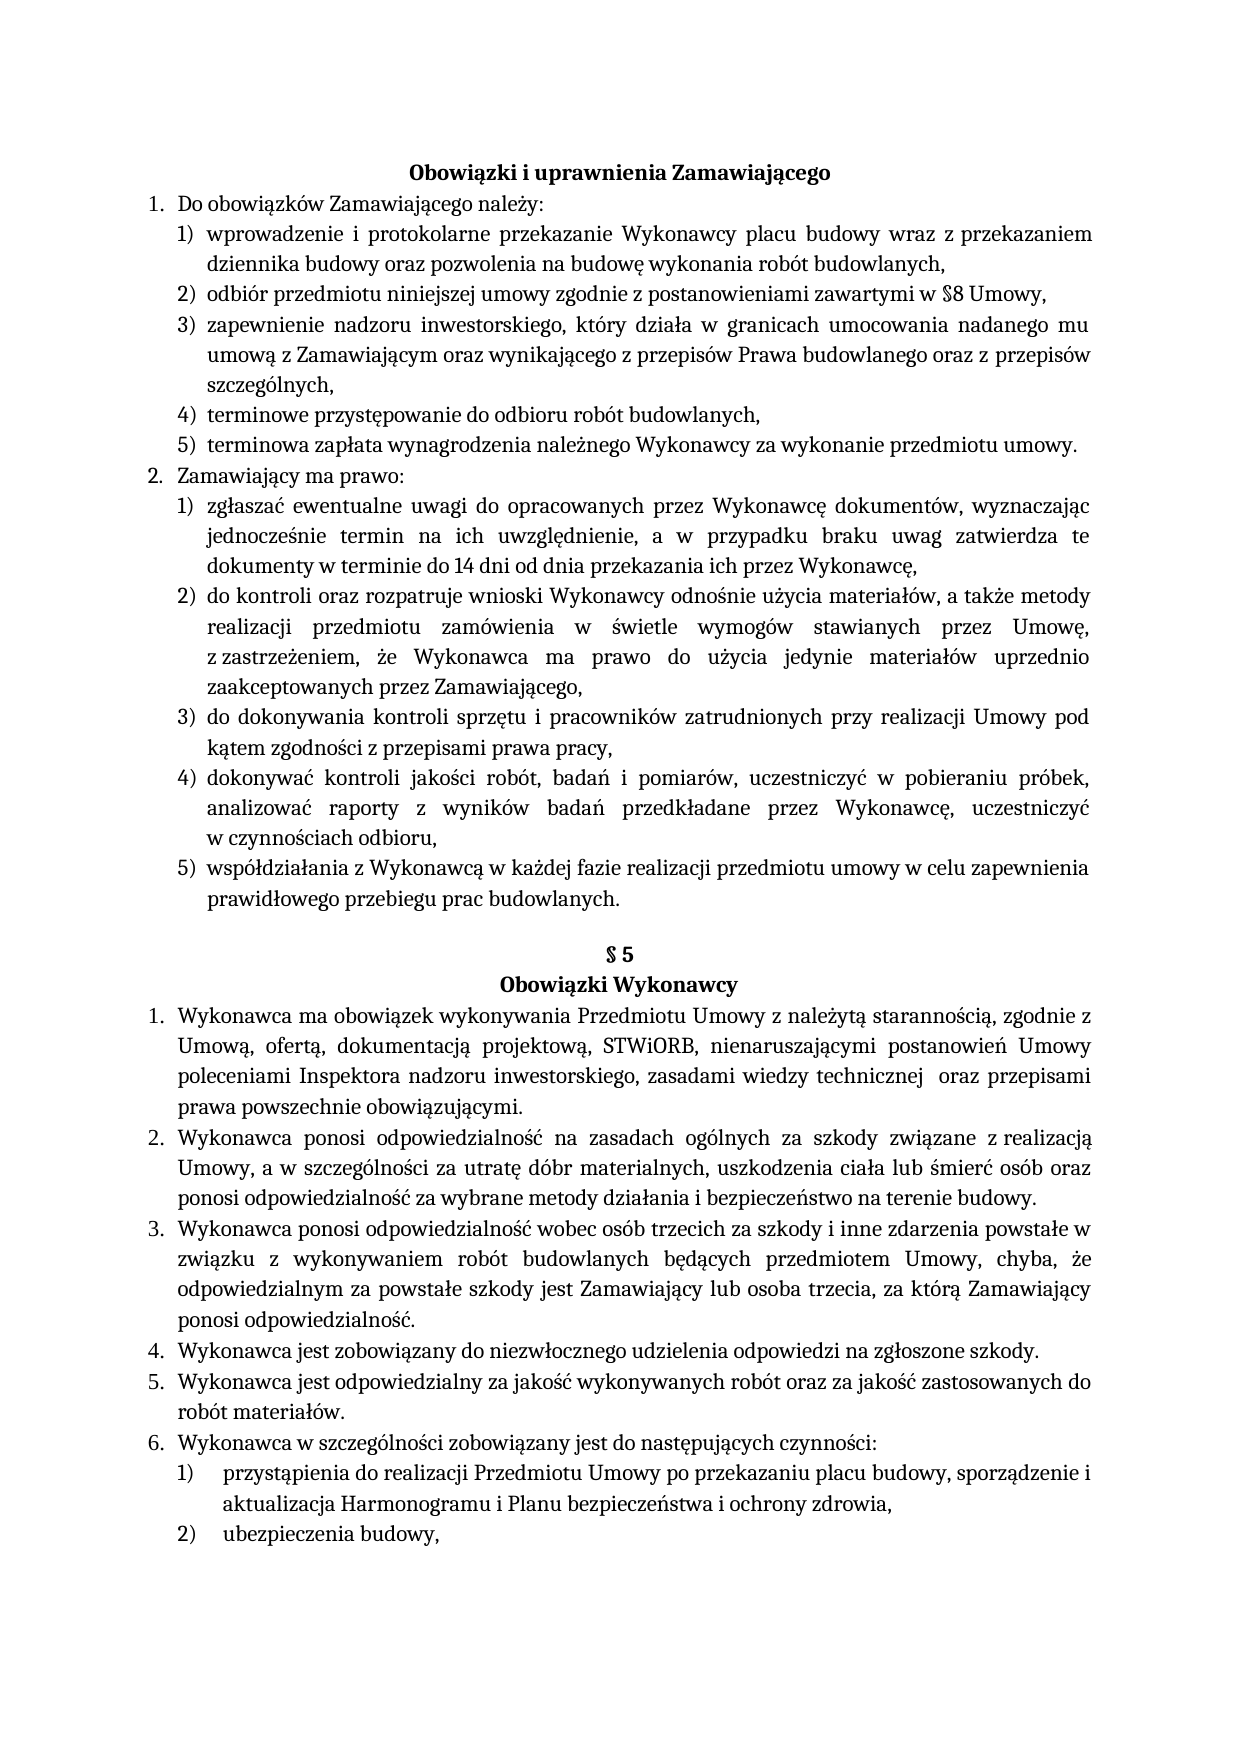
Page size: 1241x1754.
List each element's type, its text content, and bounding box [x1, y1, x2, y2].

list terminowe przystępowanie do odbioru robót budowlanych, [177, 402, 1090, 428]
list Wykonawca ponosi odpowiedzialność na zasadach ogólnych za szkody związane z realizacją Umowy, a w szczególności za utratę dóbr materialnych, uszkodzenia ciała lub śmierć osób oraz ponosi odpowiedzialność za wybrane metody działania i bezpieczeństwo na terenie budowy. [148, 1124, 1092, 1211]
list zapewnienie nadzoru inwestorskiego, który działa w granicach umocowania nadanego mu umową z Zamawiającym oraz wynikającego z przepisów Prawa budowlanego oraz z przepisów szczególnych, [177, 311, 1090, 398]
list do kontroli oraz rozpatruje wnioski Wykonawcy odnośnie użycia materiałów, a także metody realizacji przedmiotu zamówienia w świetle wymogów stawianych przez Umowę, z zastrzeżeniem, że Wykonawca ma prawo do użycia jedynie materiałów uprzednio zaakceptowanych przez Zamawiającego, [177, 583, 1090, 700]
list ubezpieczenia budowy, [177, 1521, 1092, 1547]
list Do obowiązków Zamawiającego należy: [148, 190, 1092, 217]
list przystąpienia do realizacji Przedmiotu Umowy po przekazaniu placu budowy, sporządzenie i aktualizacja Harmonogramu i Planu bezpieczeństwa i ochrony zdrowia, [177, 1460, 1092, 1517]
list Wykonawca ponosi odpowiedzialność wobec osób trzecich za szkody i inne zdarzenia powstałe w związku z wykonywaniem robót budowlanych będących przedmiotem Umowy, chyba, że odpowiedzialnym za powstałe szkody jest Zamawiający lub osoba trzecia, za którą Zamawiający ponosi odpowiedzialność. [148, 1215, 1092, 1333]
text Obowiązki Wykonawcy [148, 972, 1090, 998]
list współdziałania z Wykonawcą w każdej fazie realizacji przedmiotu umowy w celu zapewnienia prawidłowego przebiegu prac budowlanych. [177, 855, 1090, 912]
text Obowiązki i uprawnienia Zamawiającego [148, 159, 1092, 186]
text 2. Zamawiający ma prawo: [148, 462, 1092, 489]
list odbiór przedmiotu niniejszej umowy zgodnie z postanowieniami zawartymi w §8 Umowy, [177, 281, 1092, 308]
list Wykonawca jest odpowiedzialny za jakość wykonywanych robót oraz za jakość zastosowanych do robót materiałów. [148, 1368, 1092, 1425]
list Wykonawca jest zobowiązany do niezwłocznego udzielenia odpowiedzi na zgłoszone szkody. [148, 1337, 1092, 1364]
list zgłaszać ewentualne uwagi do opracowanych przez Wykonawcę dokumentów, wyznaczając jednocześnie termin na ich uwzględnienie, a w przypadku braku uwag zatwierdza te dokumenty w terminie do 14 dni od dnia przekazania ich przez Wykonawcę, [177, 493, 1090, 579]
list terminowa zapłata wynagrodzenia należnego Wykonawcy za wykonanie przedmiotu umowy. [177, 432, 1092, 459]
list Wykonawca w szczególności zobowiązany jest do następujących czynności: [148, 1429, 1092, 1456]
list do dokonywania kontroli sprzętu i pracowników zatrudnionych przy realizacji Umowy pod kątem zgodności z przepisami prawa pracy, [177, 704, 1090, 761]
list Wykonawca ma obowiązek wykonywania Przedmiotu Umowy z należytą starannością, zgodnie z Umową, ofertą, dokumentacją projektową, STWiORB, nienaruszającymi postanowień Umowy poleceniami Inspektora nadzoru inwestorskiego, zasadami wiedzy technicznej oraz przepisami prawa powszechnie obowiązującymi. [148, 1002, 1092, 1120]
list wprowadzenie i protokolarne przekazanie Wykonawcy placu budowy wraz z przekazaniem dziennika budowy oraz pozwolenia na budowę wykonania robót budowlanych, [177, 221, 1092, 277]
text § 5 [148, 942, 1090, 968]
list dokonywać kontroli jakości robót, badań i pomiarów, uczestniczyć w pobieraniu próbek, analizować raporty z wyników badań przedkładane przez Wykonawcę, uczestniczyć w czynnościach odbioru, [177, 764, 1090, 851]
